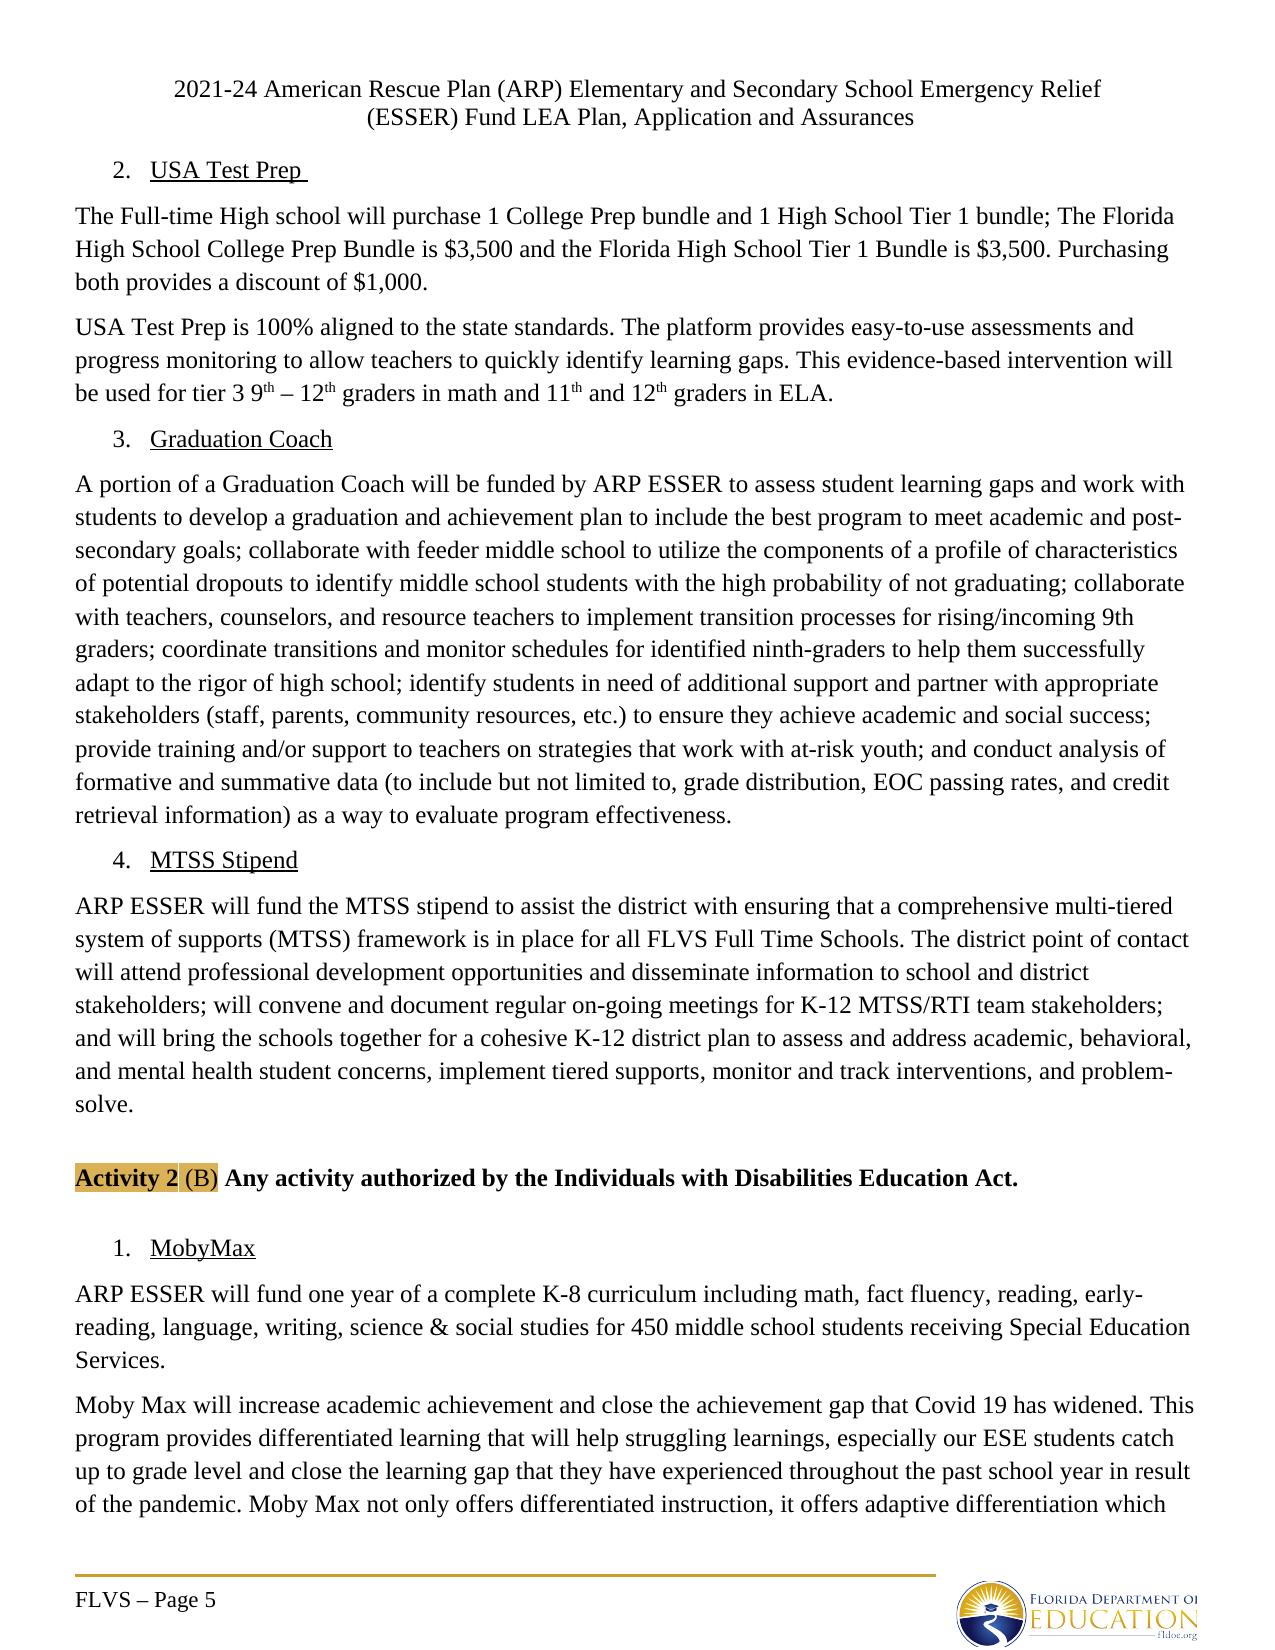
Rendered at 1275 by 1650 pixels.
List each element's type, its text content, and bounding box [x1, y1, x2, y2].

text ARP ESSER will fund one year of a complete K-8 curriculum including math, fact fluency, reading, early-reading, language, writing, science & social studies for 450 middle school students receiving Special Education Services. [75, 1279, 1200, 1373]
list MobyMax [112, 1233, 1200, 1262]
picture [956, 1581, 1197, 1647]
text Activity 2 (B) Any activity authorized by the Individuals with Disabilities Education Act. [218, 1163, 1200, 1192]
list MTSS Stipend [112, 845, 1200, 874]
text ARP ESSER will fund the MTSS stipend to assist the district with ensuring that a comprehensive multi-tiered system of supports (MTSS) framework is in place for all FLVS Full Time Schools. The district point of contact will attend professional development opportunities and disseminate information to school and district stakeholders; will convene and document regular on-going meetings for K-12 MTSS/RTI team stakeholders; and will bring the schools together for a cohesive K-12 district plan to assess and address academic, behavioral, and mental health student concerns, implement tiered supports, monitor and track interventions, and problem-solve. [75, 891, 1200, 1118]
text A portion of a Graduation Coach will be funded by ARP ESSER to assess student learning gaps and work with students to develop a graduation and achievement plan to include the best program to meet academic and post-secondary goals; collaborate with feeder middle school to utilize the components of a profile of characteristics of potential dropouts to identify middle school students with the high probability of not graduating; collaborate with teachers, counselors, and resource teachers to implement transition processes for rising/incoming 9th graders; coordinate transitions and monitor schedules for identified ninth-graders to help them successfully adapt to the rigor of high school; identify students in need of additional support and partner with appropriate stakeholders (staff, parents, community resources, etc.) to ensure they achieve academic and social success; provide training and/or support to teachers on strategies that work with at-risk youth; and conduct analysis of formative and summative data (to include but not limited to, grade distribution, EOC passing rates, and credit retrieval information) as a way to evaluate program effectiveness. [75, 469, 1200, 828]
text USA Test Prep is 100% aligned to the state standards. The platform provides easy-to-use assessments and progress monitoring to allow teachers to quickly identify learning gaps. This evidence-based intervention will be used for tier 3 9th – 12th graders in math and 11th and 12th graders in ELA. [75, 312, 1200, 407]
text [75, 1390, 1200, 1518]
list Graduation Coach [112, 424, 1200, 453]
text The Full-time High school will purchase 1 College Prep bundle and 1 High School Tier 1 bundle; The Florida High School College Prep Bundle is $3,500 and the Florida High School Tier 1 Bundle is $3,500. Purchasing both provides a discount of $1,000. [75, 201, 1200, 296]
list USA Test Prep [112, 155, 1200, 184]
